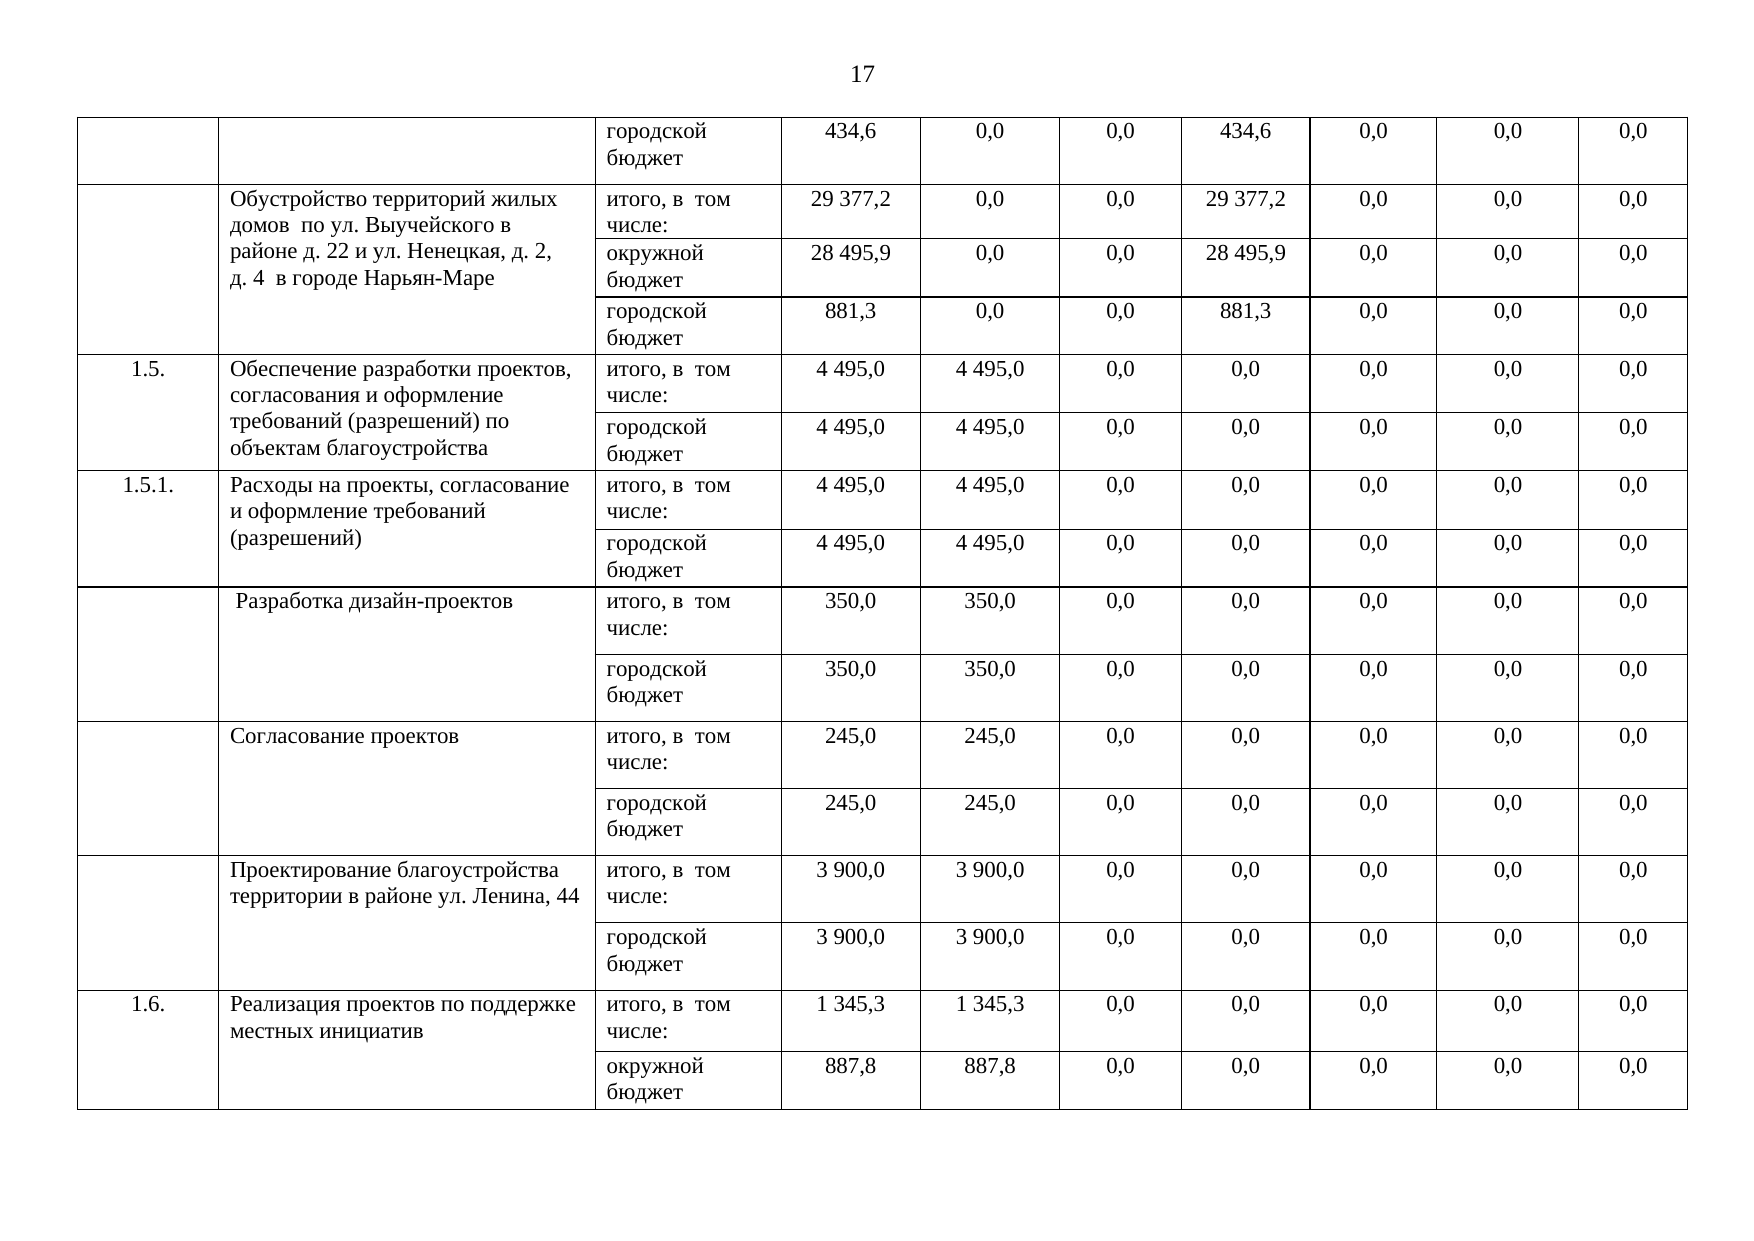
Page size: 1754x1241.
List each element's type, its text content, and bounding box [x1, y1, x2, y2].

table_cell 0,0 [1182, 655, 1309, 721]
table_cell итого, в том числе: [596, 471, 781, 528]
table_cell 0,0 [1182, 530, 1309, 586]
table_cell 4 495,0 [782, 471, 920, 528]
table_cell 0,0 [1182, 722, 1309, 788]
table_cell городской бюджет [596, 118, 781, 184]
table_cell 4 495,0 [921, 530, 1059, 586]
table_cell 0,0 [1437, 185, 1578, 238]
table_cell 0,0 [1437, 530, 1578, 586]
table_cell 0,0 [1311, 239, 1436, 296]
table_cell 0,0 [1182, 789, 1309, 855]
table_cell городской бюджет [596, 530, 781, 586]
table_cell итого, в том числе: [596, 588, 781, 653]
table_cell 0,0 [1311, 722, 1436, 788]
table_cell 0,0 [1579, 991, 1687, 1051]
table_cell 0,0 [1579, 413, 1687, 470]
table_cell 0,0 [1437, 923, 1578, 989]
table_cell 1.6. [78, 991, 218, 1109]
table_cell 0,0 [1579, 471, 1687, 528]
table_cell окружной бюджет [596, 239, 781, 296]
table_cell 0,0 [1182, 991, 1309, 1051]
table_cell 0,0 [1437, 118, 1578, 184]
table_cell 0,0 [1437, 298, 1578, 354]
table_cell 1.5. [78, 355, 218, 470]
table_cell 28 495,9 [782, 239, 920, 296]
table_cell 0,0 [1311, 118, 1436, 184]
table_cell Обеспечение разработки проектов, согласования и оформление требований (разрешений) по объектам благоустройства [219, 355, 595, 470]
table_cell 245,0 [782, 722, 920, 788]
table_cell итого, в том числе: [596, 856, 781, 922]
table_cell 0,0 [1182, 923, 1309, 989]
table_cell 0,0 [1182, 355, 1309, 412]
table_cell 881,3 [782, 298, 920, 354]
table_cell 0,0 [1060, 530, 1181, 586]
table_cell 4 495,0 [782, 355, 920, 412]
table_cell 0,0 [1579, 923, 1687, 989]
table_cell 0,0 [1311, 1052, 1436, 1109]
table_cell 0,0 [1311, 789, 1436, 855]
table_cell 0,0 [1437, 1052, 1578, 1109]
table_cell 0,0 [921, 239, 1059, 296]
table_cell [78, 722, 218, 855]
table_cell 0,0 [1060, 655, 1181, 721]
table_cell 0,0 [1060, 185, 1181, 238]
table_cell городской бюджет [596, 923, 781, 989]
table_cell итого, в том числе: [596, 185, 781, 238]
table_cell 0,0 [921, 118, 1059, 184]
table_cell 434,6 [782, 118, 920, 184]
table_cell 4 495,0 [921, 355, 1059, 412]
table_cell 3 900,0 [782, 856, 920, 922]
table_cell 881,3 [1182, 298, 1309, 354]
table_cell 0,0 [1437, 588, 1578, 653]
table_cell [78, 856, 218, 989]
table_cell 0,0 [1311, 655, 1436, 721]
table_cell городской бюджет [596, 655, 781, 721]
table_cell 0,0 [1060, 991, 1181, 1051]
table_cell [78, 588, 218, 721]
table_cell Согласование проектов [219, 722, 595, 855]
table_cell 1.5.1. [78, 471, 218, 586]
table_cell 350,0 [782, 655, 920, 721]
table_cell 0,0 [1437, 471, 1578, 528]
table_cell 0,0 [1060, 239, 1181, 296]
table_cell 0,0 [1060, 856, 1181, 922]
table_cell 3 900,0 [921, 923, 1059, 989]
table_cell [78, 185, 218, 354]
table_cell Реализация проектов по поддержке местных инициатив [219, 991, 595, 1109]
table_cell 0,0 [1060, 413, 1181, 470]
table_cell 0,0 [1579, 185, 1687, 238]
table_cell 245,0 [921, 789, 1059, 855]
table_cell 0,0 [1579, 722, 1687, 788]
table_cell 887,8 [921, 1052, 1059, 1109]
table_cell 350,0 [782, 588, 920, 653]
table_cell 245,0 [921, 722, 1059, 788]
table_cell 434,6 [1182, 118, 1309, 184]
table_cell 0,0 [1579, 530, 1687, 586]
table_cell 0,0 [1311, 923, 1436, 989]
table_cell 350,0 [921, 588, 1059, 653]
table_cell 0,0 [1311, 185, 1436, 238]
table_cell 0,0 [1060, 355, 1181, 412]
table_cell 0,0 [1437, 239, 1578, 296]
table_cell 0,0 [1182, 588, 1309, 653]
table_cell городской бюджет [596, 298, 781, 354]
table_cell 0,0 [1579, 655, 1687, 721]
table_cell Проектирование благоустройства территории в районе ул. Ленина, 44 [219, 856, 595, 989]
table_cell 0,0 [1060, 118, 1181, 184]
table_cell 0,0 [1579, 239, 1687, 296]
table_cell 1 345,3 [921, 991, 1059, 1051]
table_cell 0,0 [1579, 588, 1687, 653]
table_cell 4 495,0 [921, 413, 1059, 470]
table_cell городской бюджет [596, 413, 781, 470]
table_cell 0,0 [1311, 856, 1436, 922]
table_cell 0,0 [1311, 355, 1436, 412]
table_cell 0,0 [1311, 991, 1436, 1051]
table_cell Обустройство территорий жилых домов по ул. Выучейского в районе д. 22 и ул. Ненецкая, д. 2, д. 4 в городе Нарьян-Маре [219, 185, 595, 354]
table_cell 4 495,0 [782, 413, 920, 470]
table_cell 0,0 [1579, 789, 1687, 855]
table_cell 0,0 [1311, 298, 1436, 354]
table_cell 350,0 [921, 655, 1059, 721]
table_cell 0,0 [1311, 413, 1436, 470]
table_cell итого, в том числе: [596, 722, 781, 788]
table_cell 28 495,9 [1182, 239, 1309, 296]
table_cell 0,0 [921, 185, 1059, 238]
table_cell 0,0 [1060, 722, 1181, 788]
table_cell 0,0 [1437, 722, 1578, 788]
table_cell 0,0 [1311, 530, 1436, 586]
table_cell 0,0 [1182, 413, 1309, 470]
table_cell 1 345,3 [782, 991, 920, 1051]
table_cell 4 495,0 [921, 471, 1059, 528]
table_cell 0,0 [921, 298, 1059, 354]
table_cell 0,0 [1060, 298, 1181, 354]
table_cell городской бюджет [596, 789, 781, 855]
table_cell 245,0 [782, 789, 920, 855]
table_cell 0,0 [1437, 355, 1578, 412]
table_cell 0,0 [1060, 789, 1181, 855]
table_cell Разработка дизайн-проектов [219, 588, 595, 721]
table_cell 0,0 [1579, 118, 1687, 184]
table_cell Расходы на проекты, согласование и оформление требований (разрешений) [219, 471, 595, 586]
table_cell 0,0 [1060, 923, 1181, 989]
table_cell 0,0 [1437, 789, 1578, 855]
table_cell итого, в том числе: [596, 355, 781, 412]
table_cell 29 377,2 [782, 185, 920, 238]
table_cell 0,0 [1579, 298, 1687, 354]
table_cell 0,0 [1437, 413, 1578, 470]
table_cell 0,0 [1060, 588, 1181, 653]
table_cell 0,0 [1311, 471, 1436, 528]
table_cell 0,0 [1182, 1052, 1309, 1109]
table_cell 29 377,2 [1182, 185, 1309, 238]
table_cell 0,0 [1182, 471, 1309, 528]
table_cell 3 900,0 [782, 923, 920, 989]
table_cell 0,0 [1311, 588, 1436, 653]
table_cell окружной бюджет [596, 1052, 781, 1109]
table_cell 0,0 [1060, 1052, 1181, 1109]
table_cell 0,0 [1182, 856, 1309, 922]
table_cell 0,0 [1437, 655, 1578, 721]
table_cell 887,8 [782, 1052, 920, 1109]
table_cell 0,0 [1437, 856, 1578, 922]
table_cell 0,0 [1579, 1052, 1687, 1109]
table_cell 3 900,0 [921, 856, 1059, 922]
table_cell 0,0 [1579, 355, 1687, 412]
table_cell 0,0 [1437, 991, 1578, 1051]
table_cell 0,0 [1060, 471, 1181, 528]
table_cell 0,0 [1579, 856, 1687, 922]
table_cell 4 495,0 [782, 530, 920, 586]
table_cell итого, в том числе: [596, 991, 781, 1051]
